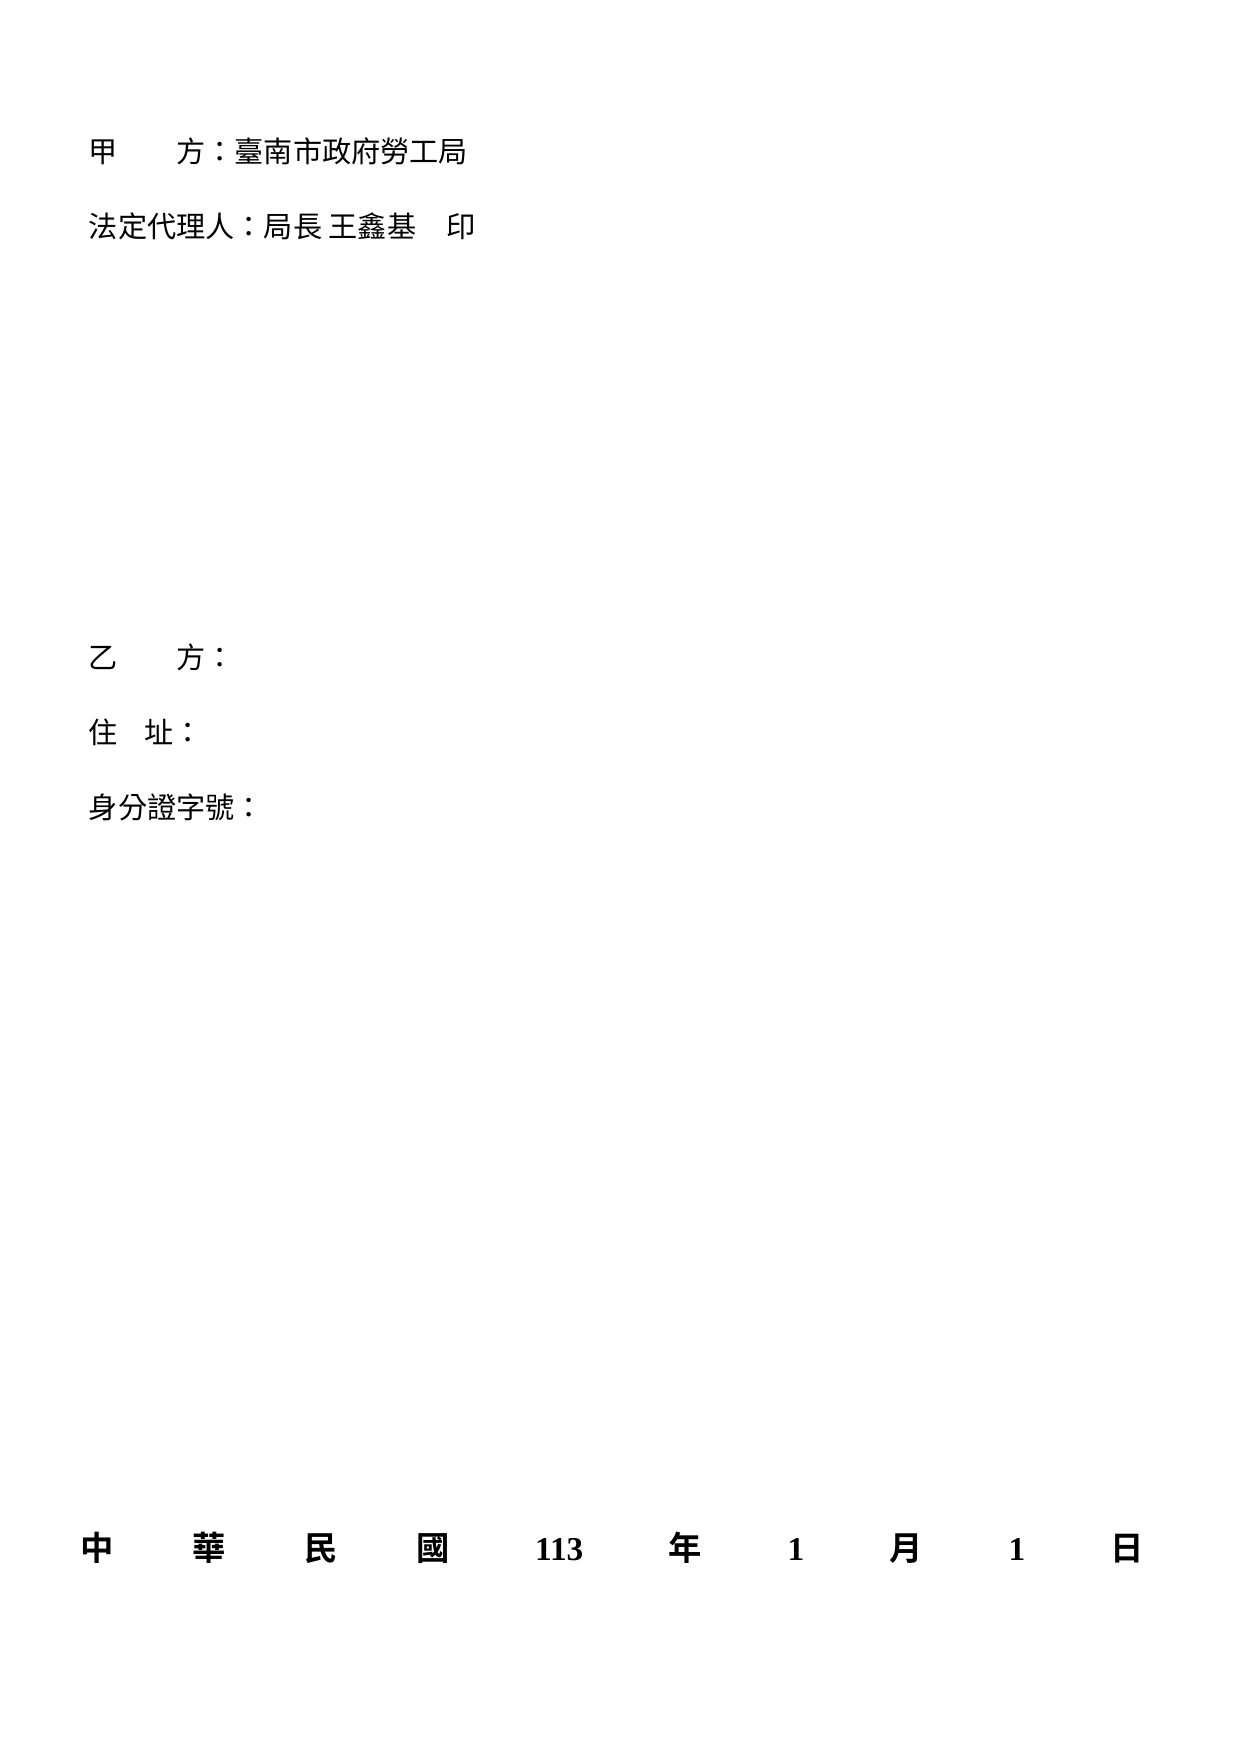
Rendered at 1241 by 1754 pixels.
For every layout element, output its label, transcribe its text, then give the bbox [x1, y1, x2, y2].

text 乙 方： [89, 618, 1152, 693]
text 甲 方：臺南市政府勞工局 [89, 112, 1152, 187]
text 身分證字號： [89, 768, 1152, 843]
text 法定代理人：局長 王鑫基 印 [89, 187, 1152, 262]
text 住 址： [89, 693, 1152, 768]
